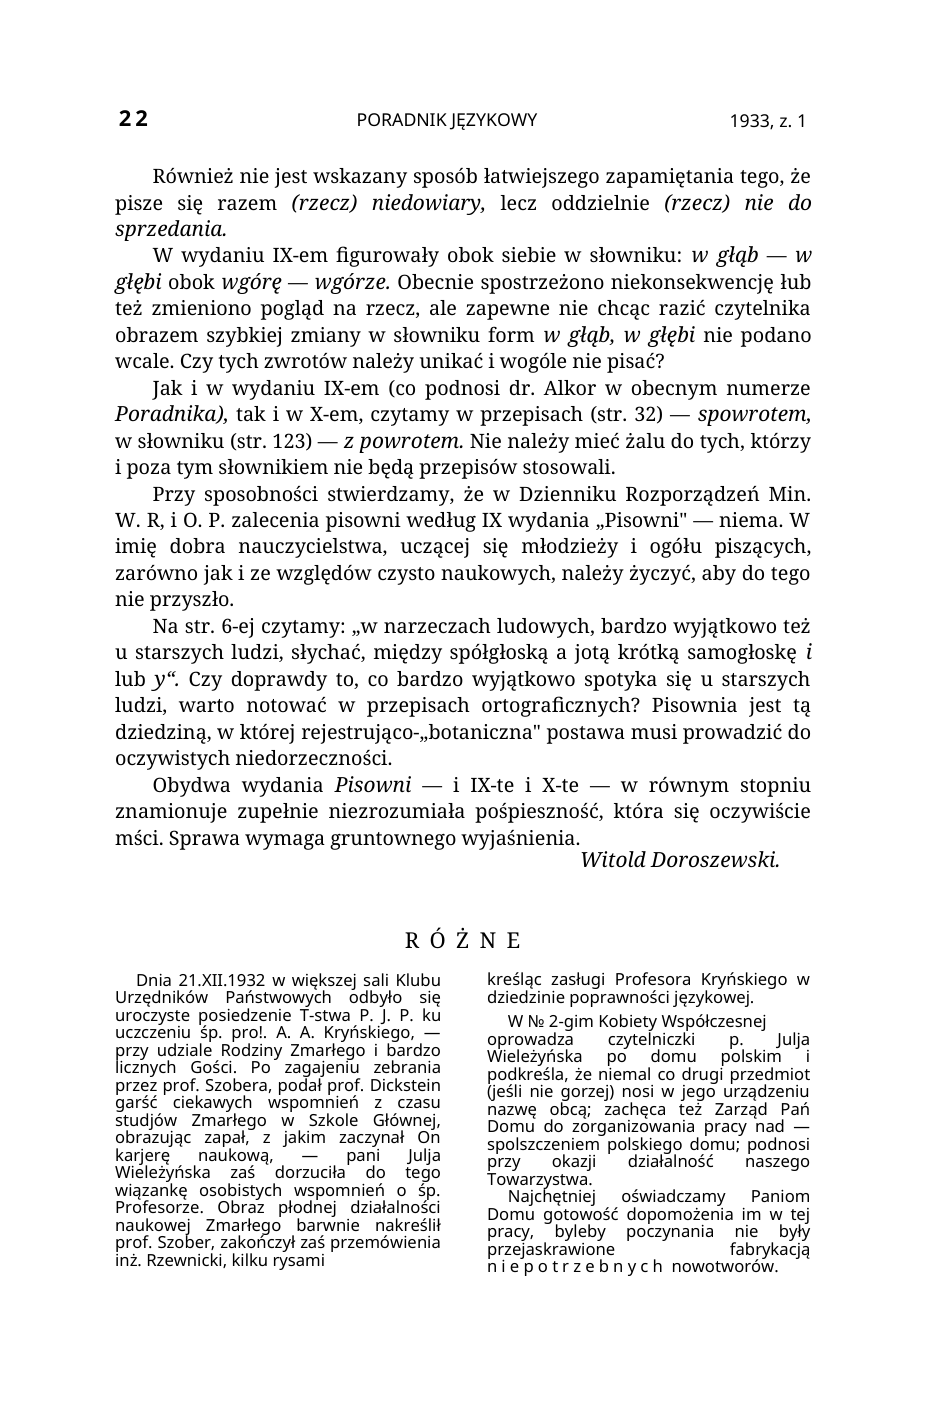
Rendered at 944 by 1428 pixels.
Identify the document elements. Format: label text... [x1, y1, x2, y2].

text Obydwa wydania Pisowni — i IX-te i X-te — w równym stopniu znamionuje zupełnie niezrozumiała pośpieszność, która się oczywiście mści. Sprawa wymaga gruntownego wyjaśnienia. [115, 771, 812, 850]
text Jak i w wydaniu IX-em (co podnosi dr. Alkor w obecnym numerze Poradnika), tak i w X-em, czytamy w przepisach (str. 32) — spowrotem, w słowniku (str. 123) — z powrotem. Nie należy mieć żalu do tych, którzy i poza tym słownikiem nie będą przepisów stosowali. [115, 374, 812, 480]
text 1933, z. 1 [729, 113, 807, 131]
text Na str. 6-ej czytamy: „w narzeczach ludowych, bardzo wyjątkowo też u starszych ludzi, słychać, między spółgłoską a jotą krótką samogłoskę i lub y“. Czy doprawdy to, co bardzo wyjątkowo spotyka się u starszych ludzi, warto notować w przepisach ortograficznych? Pisownia jest tą dziedziną, w której rejestrująco-„botaniczna" postawa musi prowadzić do oczywistych niedorzeczności. [115, 612, 812, 771]
text 22 [118, 109, 148, 131]
text Również nie jest wskazany sposób łatwiejszego zapamiętania tego, że pisze się razem (rzecz) niedowiary, lecz oddzielnie (rzecz) nie do sprzedania. [115, 162, 812, 242]
text PORADNIK JĘZYKOWY [356, 112, 537, 130]
text RÓŻNE [115, 931, 810, 953]
text Dnia 21.XII.1932 w większej sali Klubu Urzędników Państwowych odbyło się uroczyste posiedzenie T-stwa P. J. P. ku uczczeniu śp. pro!. A. A. Kryńskiego, — przy udziale Rodziny Zmarłego i bardzo licznych Gości. Po zagajeniu zebrania przez prof. Szobera, podał prof. Dickstein garść ciekawych wspomnień z czasu studjów Zmarłego w Szkole Głównej, obrazując zapał, z jakim zaczynał On karjerę naukową, — pani Julja Wieleżyńska zaś dorzuciła do tego wiązankę osobistych wspomnień o śp. Profesorze. Obraz płodnej działalności naukowej Zmarłego barwnie nakreślił prof. Szober, zakończył zaś przemówienia inż. Rzewnicki, kilku rysami [115, 972, 441, 1269]
text Przy sposobności stwierdzamy, że w Dzienniku Rozporządzeń Min. W. R, i O. P. zalecenia pisowni według IX wydania „Pisowni" — niema. W imię dobra nauczycielstwa, uczącej się młodzieży i ogółu piszących, zarówno jak i ze względów czysto naukowych, należy życzyć, aby do tego nie przyszło. [115, 480, 812, 612]
text W wydaniu IX-em figurowały obok siebie w słowniku: w głąb — w głębi obok wgórę — wgórze. Obecnie spostrzeżono niekonsekwencję łub też zmieniono pogląd na rzecz, ale zapewne nie chcąc razić czytelnika obrazem szybkiej zmiany w słowniku form w głąb, w głębi nie podano wcale. Czy tych zwrotów należy unikać i wogóle nie pisać? [115, 242, 812, 374]
text kreśląc zasługi Profesora Kryńskiego w dziedzinie poprawności językowej. [487, 971, 810, 1007]
text Witold Doroszewski. [579, 850, 812, 871]
text Najchętniej oświadczamy Paniom Domu gotowość dopomożenia im w tej pracy, byleby poczynania nie były przejaskrawione fabrykacją niepotrzebnych nowotworów. [487, 1189, 810, 1276]
text W № 2-gim Kobiety Współczesnej [487, 1014, 810, 1031]
text oprowadza czytelniczki p. Julja Wieleżyńska po domu polskim i podkreśla, że niemal co drugi przedmiot (jeśli nie gorzej) nosi w jego urządzeniu nazwę obcą; zachęca też Zarząd Pań Domu do zorganizowania pracy nad — spolszczeniem polskiego domu; podnosi przy okazji działalność naszego Towarzystwa. [487, 1031, 810, 1189]
